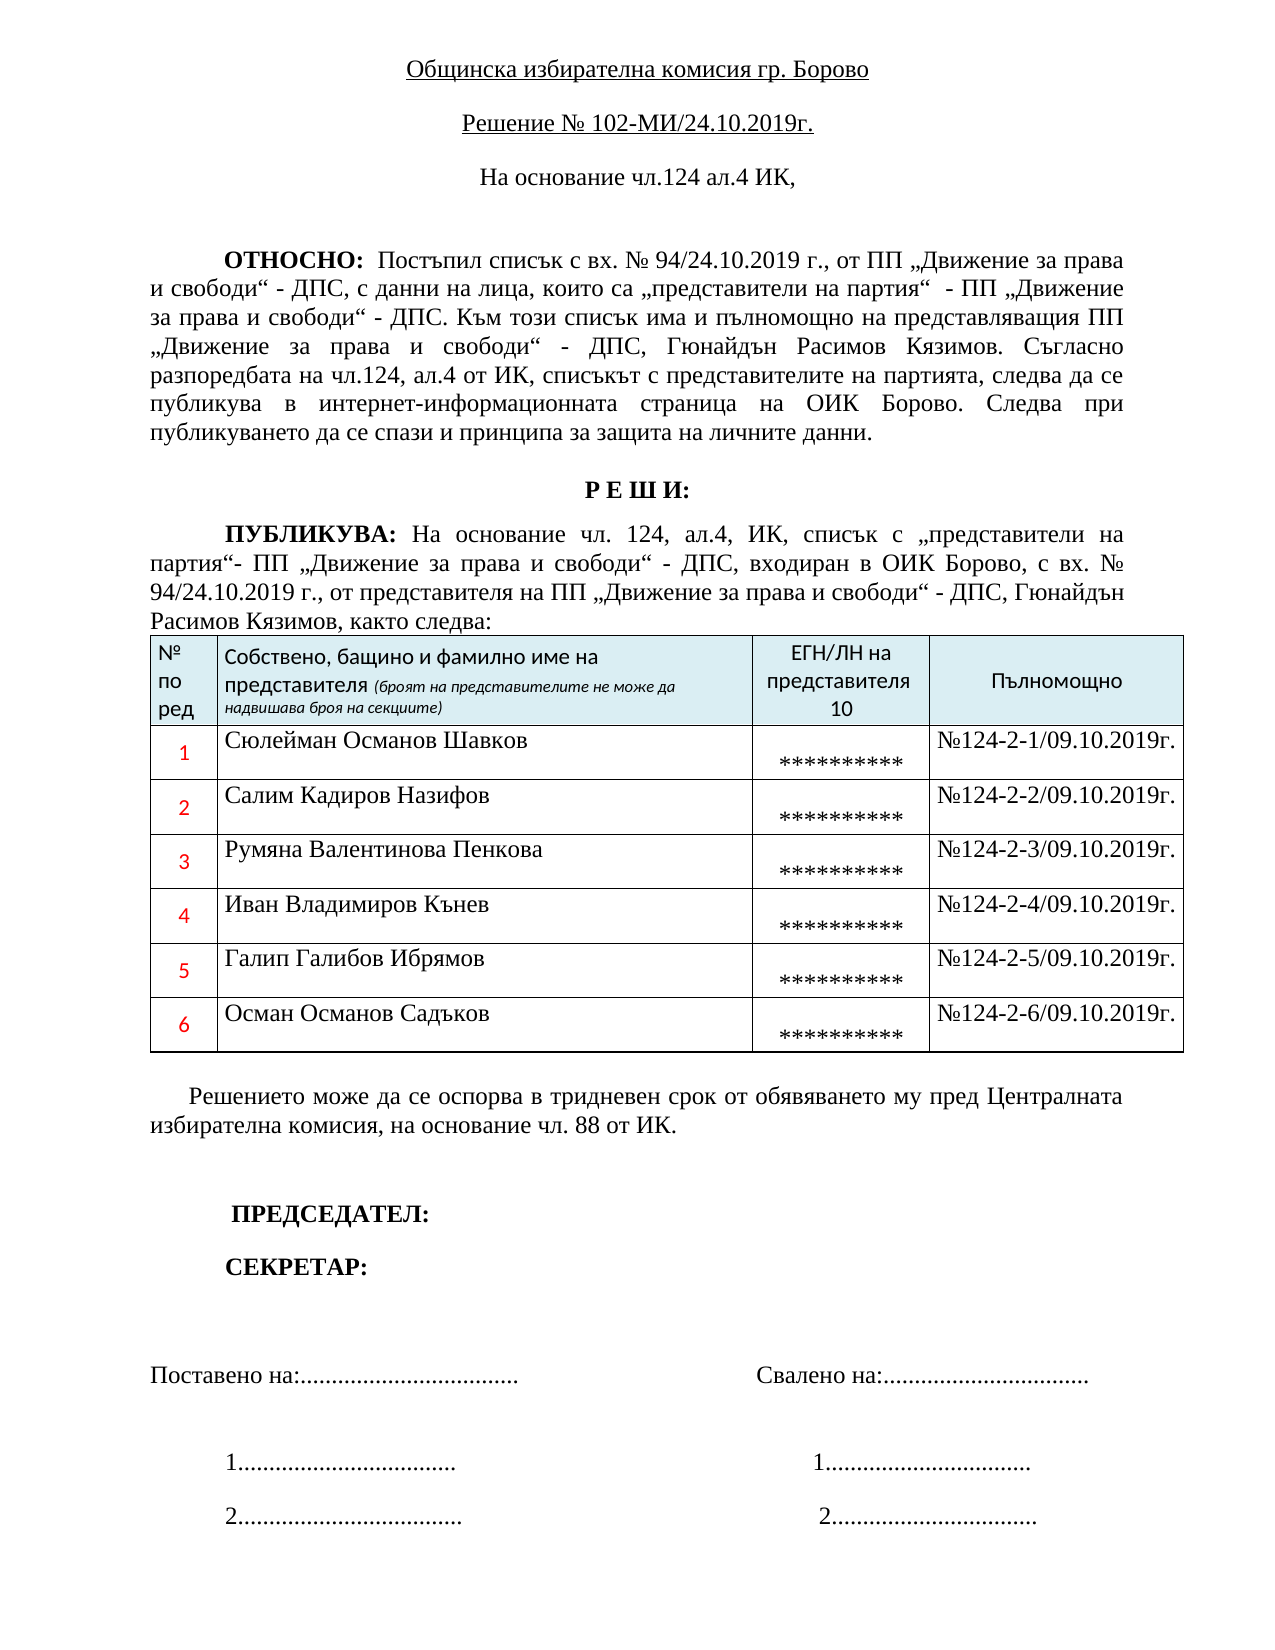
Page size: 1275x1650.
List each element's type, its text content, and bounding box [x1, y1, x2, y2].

table_cell №124-2-1/09.10.2019г. [930, 726, 1183, 779]
text ПРЕДСЕДАТЕЛ: [150, 1199, 1125, 1227]
table_header № по ред [151, 636, 217, 724]
table_cell 3 [151, 835, 217, 888]
table_cell Салим Кадиров Назифов [218, 780, 752, 833]
table_cell №124-2-5/09.10.2019г. [930, 944, 1183, 997]
table_cell Иван Владимиров Кънев [218, 889, 752, 942]
text На основание чл.124 ал.4 ИК, [150, 162, 1125, 190]
table_cell Галип Галибов Ибрямов [218, 944, 752, 997]
table_cell ********** [753, 998, 929, 1051]
table_cell 1 [151, 726, 217, 779]
table_cell ********** [753, 944, 929, 997]
table_header ЕГН/ЛН на представителя 10 [753, 636, 929, 724]
table_cell 5 [151, 944, 217, 997]
table_cell ********** [753, 835, 929, 888]
table_cell Сюлейман Османов Шавков [218, 726, 752, 779]
table_cell Румяна Валентинова Пенкова [218, 835, 752, 888]
table_cell ********** [753, 889, 929, 942]
table_cell ********** [753, 780, 929, 833]
text Решение № 102-МИ/24.10.2019г. [150, 108, 1125, 136]
table_cell №124-2-4/09.10.2019г. [930, 889, 1183, 942]
text Общинска избирателна комисия гр. Борово [150, 54, 1125, 83]
text Решението може да се оспорва в тридневен срок от обявяването му пред Централната избирателна комисия, на основание чл. 88 от ИК. [150, 1081, 1125, 1139]
text ПУБЛИКУВА: На основание чл. 124, ал.4, ИК, списък с „представители на партия“- ПП „Движение за права и свободи“ - ДПС, входиран в ОИК Борово, с вх. № 94/24.10.2019 г., от представителя на ПП „Движение за права и свободи“ - ДПС, Гюнайдън Расимов Кязимов, както следва: [150, 519, 1125, 634]
text ОТНОСНО: Постъпил списък с вх. № 94/24.10.2019 г., от ПП „Движение за права и свободи“ - ДПС, с данни на лица, които са „представители на партия“ - ПП „Движение за права и свободи“ - ДПС. Към този списък има и пълномощно на представляващия ПП „Движение за права и свободи“ - ДПС, Гюнайдън Расимов Кязимов. Съгласно разпоредбата на чл.124, ал.4 от ИК, списъкът с представителите на партията, следва да се публикува в интернет-информационната страница на ОИК Борово. Следва при публикуването да се спази и принципа за защита на личните данни. [150, 245, 1125, 446]
text 1................................... 1................................. [225, 1447, 1125, 1476]
table_cell №124-2-3/09.10.2019г. [930, 835, 1183, 888]
table_cell №124-2-2/09.10.2019г. [930, 780, 1183, 833]
table_cell Осман Османов Садъков [218, 998, 752, 1051]
table_header Собствено, бащино и фамилно име на представителя (броят на представителите не може да надвишава броя на секциите) [218, 636, 752, 724]
table_header Пълномощно [930, 636, 1183, 724]
table_cell 4 [151, 889, 217, 942]
table_cell ********** [753, 726, 929, 779]
text 2.................................... 2................................. [225, 1501, 1125, 1530]
table_cell 6 [151, 998, 217, 1051]
text Поставено на:................................... Свалено на:................................. [150, 1360, 1125, 1422]
table_cell 2 [151, 780, 217, 833]
text СЕКРЕТАР: [150, 1252, 1125, 1281]
table_cell №124-2-6/09.10.2019г. [930, 998, 1183, 1051]
text Р Е Ш И: [150, 475, 1125, 504]
